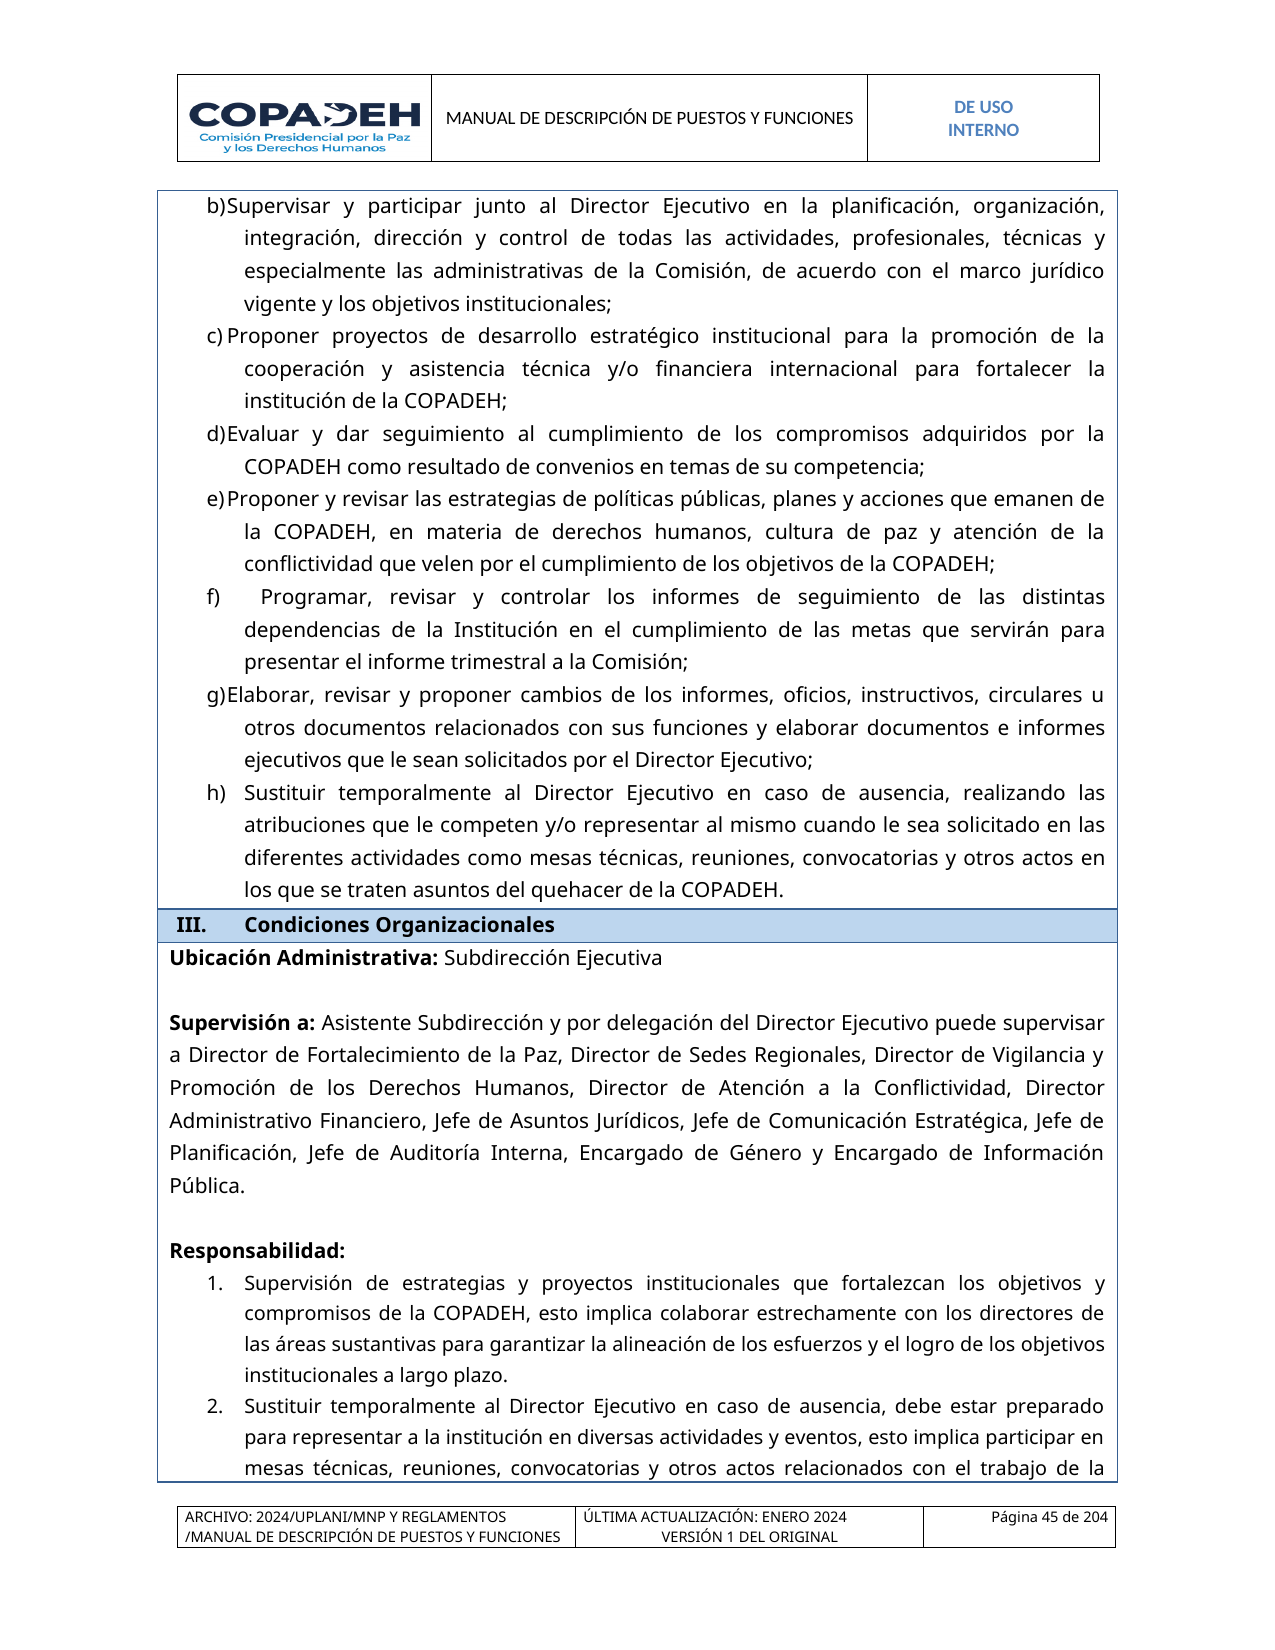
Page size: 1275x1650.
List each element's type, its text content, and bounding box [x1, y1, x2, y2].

table_header Condiciones Organizacionales [158, 910, 1117, 942]
picture [184, 76, 429, 157]
